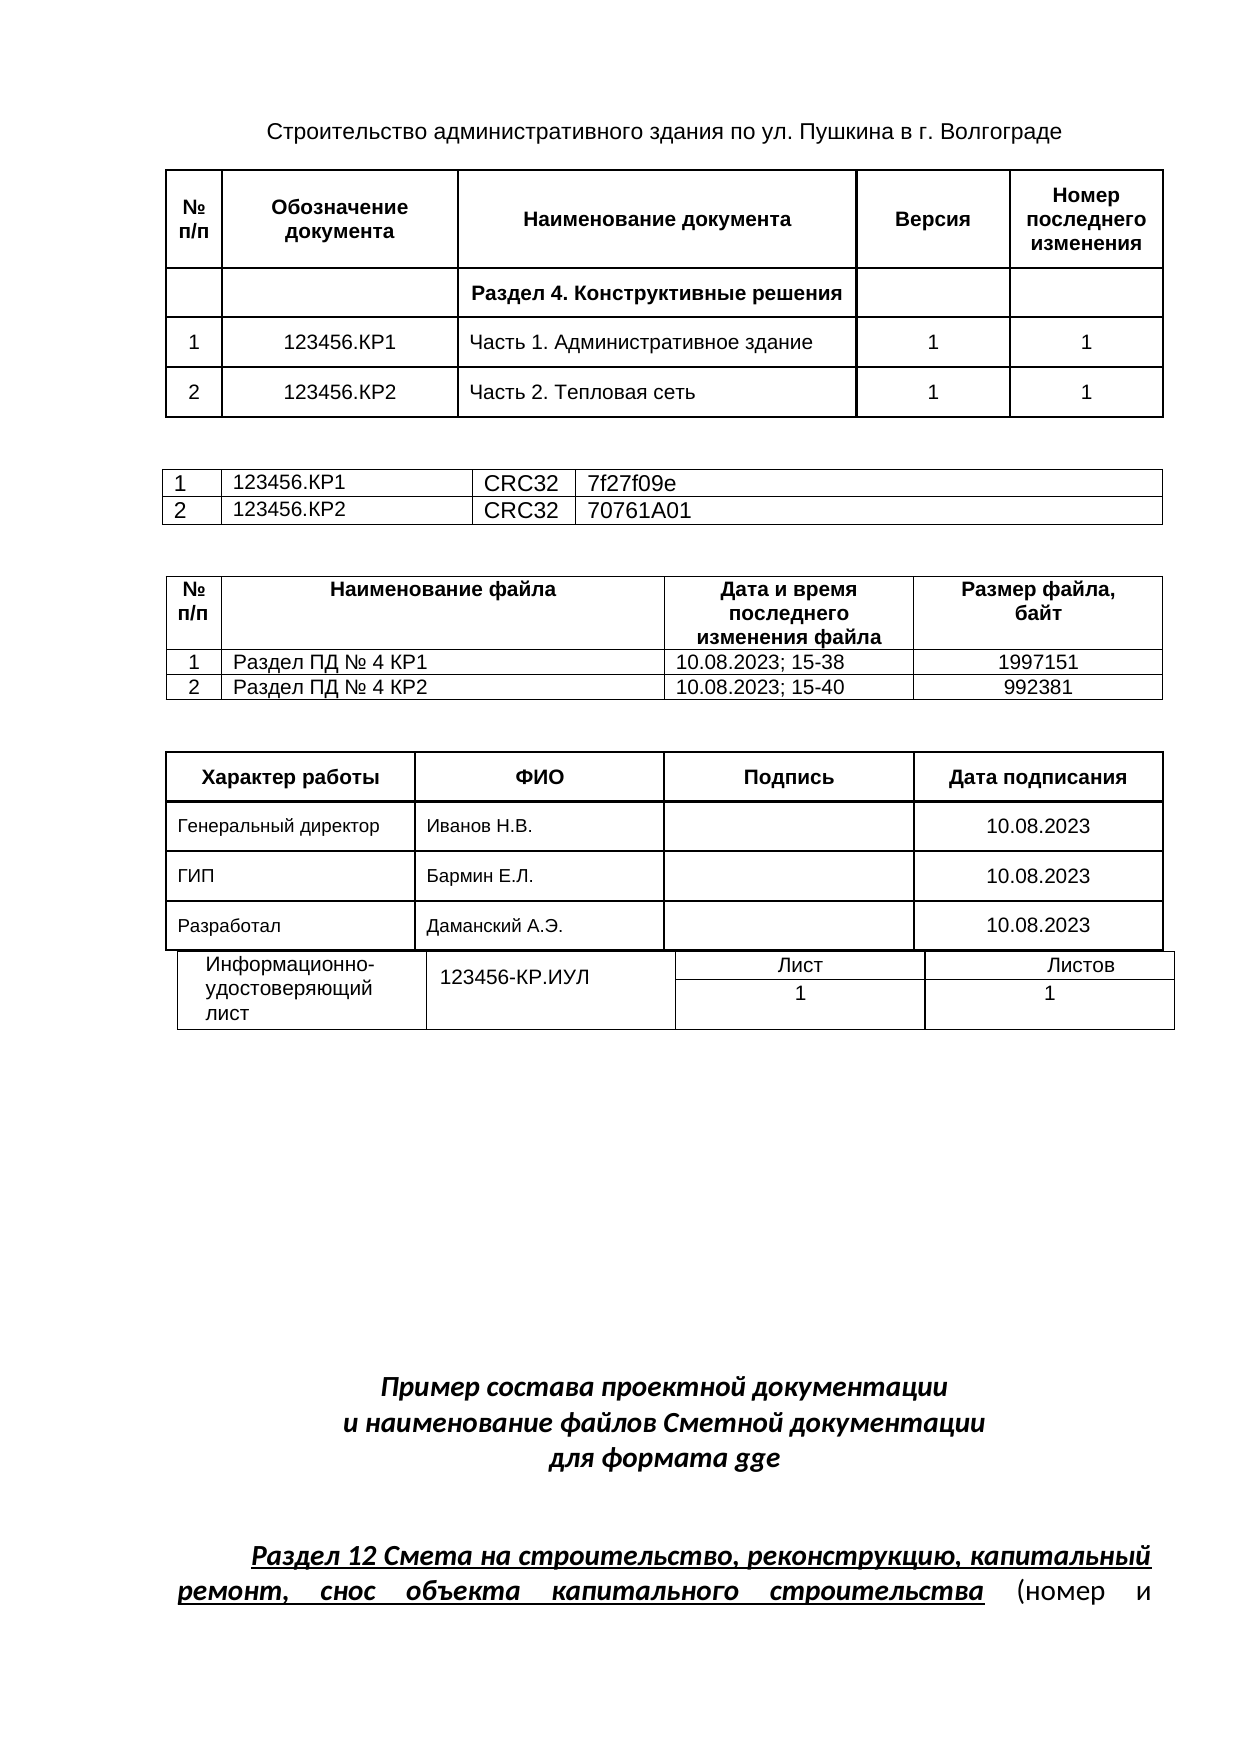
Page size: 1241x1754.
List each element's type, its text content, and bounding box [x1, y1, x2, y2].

text Пример состава проектной документации [177, 1368, 1152, 1404]
table_cell Генеральный директор [167, 803, 414, 850]
table_cell Раздел 4. Конструктивные решения [459, 269, 855, 316]
table_cell [1011, 269, 1162, 316]
table_header 123456-КР.ИУЛ [427, 952, 675, 1029]
table_cell 1 [926, 980, 1174, 1029]
table_header Номер последнего изменения [1011, 171, 1162, 267]
table_header Размер файла, байт [914, 577, 1162, 649]
table_cell [858, 269, 1009, 316]
table_header № п/п [167, 171, 221, 267]
table_cell 1 [858, 318, 1009, 366]
table_cell 123456.КР1 [223, 318, 457, 366]
text для формата gge [177, 1439, 1152, 1475]
table_cell Даманский А.Э. [416, 902, 663, 949]
table_cell 1 [858, 368, 1009, 416]
table_cell [665, 803, 913, 850]
table_header Информационно-удостоверяющий лист [178, 952, 426, 1029]
table_header 123456.КР1 [222, 470, 472, 496]
table_cell 2 [167, 675, 221, 699]
table_header Наименование документа [459, 171, 855, 267]
table_cell 123456.КР2 [223, 368, 457, 416]
table_cell Разработал [167, 902, 414, 949]
table_header Дата подписания [915, 753, 1162, 800]
table_cell 70761A01 [576, 497, 1162, 524]
table_header Дата и время последнего изменения файла [665, 577, 913, 649]
table_header № п/п [167, 577, 221, 649]
table_cell 1 [1011, 368, 1162, 416]
table_cell 1 [1011, 318, 1162, 366]
table_cell ГИП [167, 852, 414, 899]
table_cell Иванов Н.В. [416, 803, 663, 850]
table_cell 123456.КР2 [222, 497, 472, 524]
table_cell Часть 1. Административное здание [459, 318, 855, 366]
table_cell [665, 852, 913, 899]
table_header 1 [163, 470, 221, 496]
table_cell [167, 269, 221, 316]
table_cell 10.08.2023 [915, 902, 1162, 949]
table_cell Бармин Е.Л. [416, 852, 663, 899]
table_cell [223, 269, 457, 316]
table_cell 10.08.2023; 15-40 [665, 675, 913, 699]
table_cell 992381 [914, 675, 1162, 699]
table_header Листов [926, 952, 1174, 979]
table_header Обозначение документа [223, 171, 457, 267]
table_cell 2 [163, 497, 221, 524]
table_cell 10.08.2023 [915, 852, 1162, 899]
table_header Характер работы [167, 753, 414, 800]
table_cell 1997151 [914, 650, 1162, 674]
table_header ФИО [416, 753, 663, 800]
table_cell CRC32 [473, 497, 575, 524]
table_header Версия [858, 171, 1009, 267]
table_cell [665, 902, 913, 949]
table_cell Часть 2. Тепловая сеть [459, 368, 855, 416]
table_cell 1 [167, 650, 221, 674]
text и наименование файлов Сметной документации [177, 1404, 1152, 1439]
table_cell 1 [676, 980, 924, 1029]
table_cell Раздел ПД № 4 КР2 [222, 675, 664, 699]
table_cell 10.08.2023; 15-38 [665, 650, 913, 674]
table_header Лист [676, 952, 924, 979]
table_cell 10.08.2023 [915, 803, 1162, 850]
table_cell Раздел ПД № 4 КР1 [222, 650, 664, 674]
table_cell 1 [167, 318, 221, 366]
text Строительство административного здания по ул. Пушкина в г. Волгограде [177, 118, 1152, 144]
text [177, 1537, 1152, 1608]
table_header CRC32 [473, 470, 575, 496]
table_header 7f27f09e [576, 470, 1162, 496]
table_cell 2 [167, 368, 221, 416]
table_header Подпись [665, 753, 913, 800]
table_header Наименование файла [222, 577, 664, 649]
